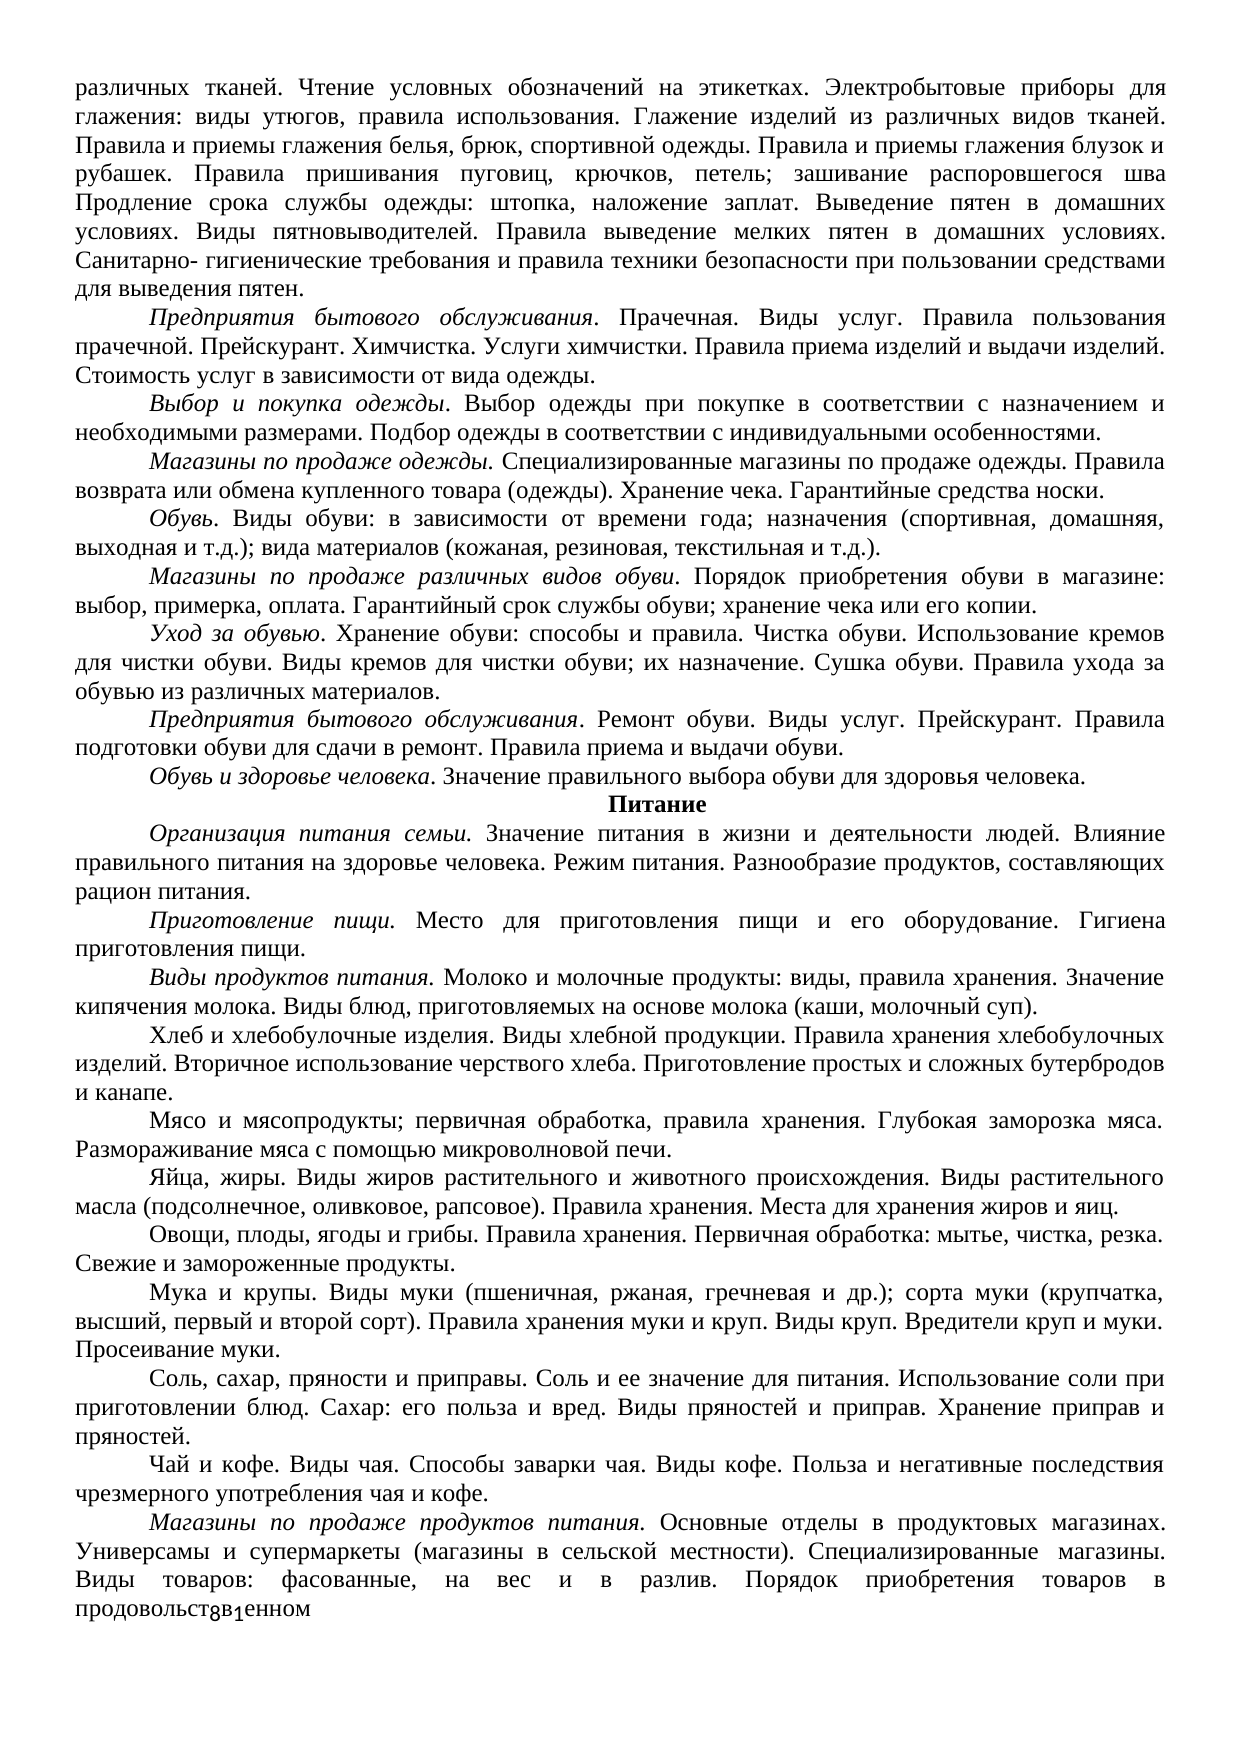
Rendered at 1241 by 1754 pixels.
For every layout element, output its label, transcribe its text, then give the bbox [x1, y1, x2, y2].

text Хлеб и хлебобулочные изделия. Виды хлебной продукции. Правила хранения хлебобулочных изделий. Вторичное использование черствого хлеба. Приготовление простых и сложных бутербродов и канапе. [75, 1020, 1165, 1106]
text Виды продуктов питания. Молоко и молочные продукты: виды, правила хранения. Значение кипячения молока. Виды блюд, приготовляемых на основе молока (каши, молочный суп). [75, 962, 1165, 1020]
text Яйца, жиры. Виды жиров растительного и животного происхождения. Виды растительного масла (подсолнечное, оливковое, рапсовое). Правила хранения. Места для хранения жиров и яиц. [75, 1163, 1165, 1220]
text Выбор и покупка одежды. Выбор одежды при покупке в соответствии с назначением и необходимыми размерами. Подбор одежды в соответствии с индивидуальными особенностями. [75, 388, 1166, 446]
text Магазины по продаже продуктов питания. Основные отделы в продуктовых магазинах. Универсамы и супермаркеты (магазины в сельской местности). Специализированные магазины. Виды товаров: фасованные, на вес и в разлив. Порядок приобретения товаров в продовольст8в1енном [75, 1507, 1166, 1627]
text Размораживание мяса с помощью микроволновой печи. [75, 1135, 1226, 1163]
text Предприятия бытового обслуживания. Прачечная. Виды услуг. Правила пользования прачечной. Прейскурант. Химчистка. Услуги химчистки. Правила приема изделий и выдачи изделий. Стоимость услуг в зависимости от вида одежды. [75, 302, 1166, 388]
text Предприятия бытового обслуживания. Ремонт обуви. Виды услуг. Прейскурант. Правила подготовки обуви для сдачи в ремонт. Правила приема и выдачи обуви. [75, 705, 1165, 761]
subtitle Питание [211, 790, 1103, 818]
text Соль, сахар, пряности и приправы. Соль и ее значение для питания. Использование соли при приготовлении блюд. Сахар: его польза и вред. Виды пряностей и приправ. Хранение приправ и пряностей. [75, 1363, 1166, 1449]
text Мука и крупы. Виды муки (пшеничная, ржаная, гречневая и др.); сорта муки (крупчатка, высший, первый и второй сорт). Правила хранения муки и круп. Виды круп. Вредители круп и муки. Просеивание муки. [75, 1277, 1165, 1363]
text Чай и кофе. Виды чая. Способы заварки чая. Виды кофе. Польза и негативные последствия чрезмерного употребления чая и кофе. [75, 1449, 1165, 1507]
text Обувь и здоровье человека. Значение правильного выбора обуви для здоровья человека. [149, 761, 1226, 790]
text Организация питания семьи. Значение питания в жизни и деятельности людей. Влияние правильного питания на здоровье человека. Режим питания. Разнообразие продуктов, составляющих рацион питания. [75, 818, 1166, 905]
text Уход за обувью. Хранение обуви: способы и правила. Чистка обуви. Использование кремов для чистки обуви. Виды кремов для чистки обуви; их назначение. Сушка обуви. Правила ухода за обувью из различных материалов. [75, 618, 1165, 705]
text Свежие и замороженные продукты. [75, 1248, 1226, 1277]
text Овощи, плоды, ягоды и грибы. Правила хранения. Первичная обработка: мытье, чистка, резка. [149, 1220, 1226, 1248]
text Обувь. Виды обуви: в зависимости от времени года; назначения (спортивная, домашняя, выходная и т.д.); вида материалов (кожаная, резиновая, текстильная и т.д.). [75, 503, 1165, 561]
text Мясо и мясопродукты; первичная обработка, правила хранения. Глубокая заморозка мяса. [149, 1106, 1226, 1135]
text Магазины по продаже одежды. Специализированные магазины по продаже одежды. Правила возврата или обмена купленного товара (одежды). Хранение чека. Гарантийные средства носки. [75, 446, 1166, 503]
text различных тканей. Чтение условных обозначений на этикетках. Электробытовые приборы для глажения: виды утюгов, правила использования. Глажение изделий из различных видов тканей. Правила и приемы глажения белья, брюк, спортивной одежды. Правила и приемы глажения блузок и рубашек. Правила пришивания пуговиц, крючков, петель; зашивание распоровшегося шва Продление срока службы одежды: штопка, наложение заплат. Выведение пятен в домашних условиях. Виды пятновыводителей. Правила выведение мелких пятен в домашних условиях. Санитарно- гигиенические требования и правила техники безопасности при пользовании средствами для выведения пятен. [75, 72, 1166, 302]
text Магазины по продаже различных видов обуви. Порядок приобретения обуви в магазине: выбор, примерка, оплата. Гарантийный срок службы обуви; хранение чека или его копии. [75, 561, 1165, 618]
text Приготовление пищи. Место для приготовления пищи и его оборудование. Гигиена приготовления пищи. [75, 905, 1166, 962]
